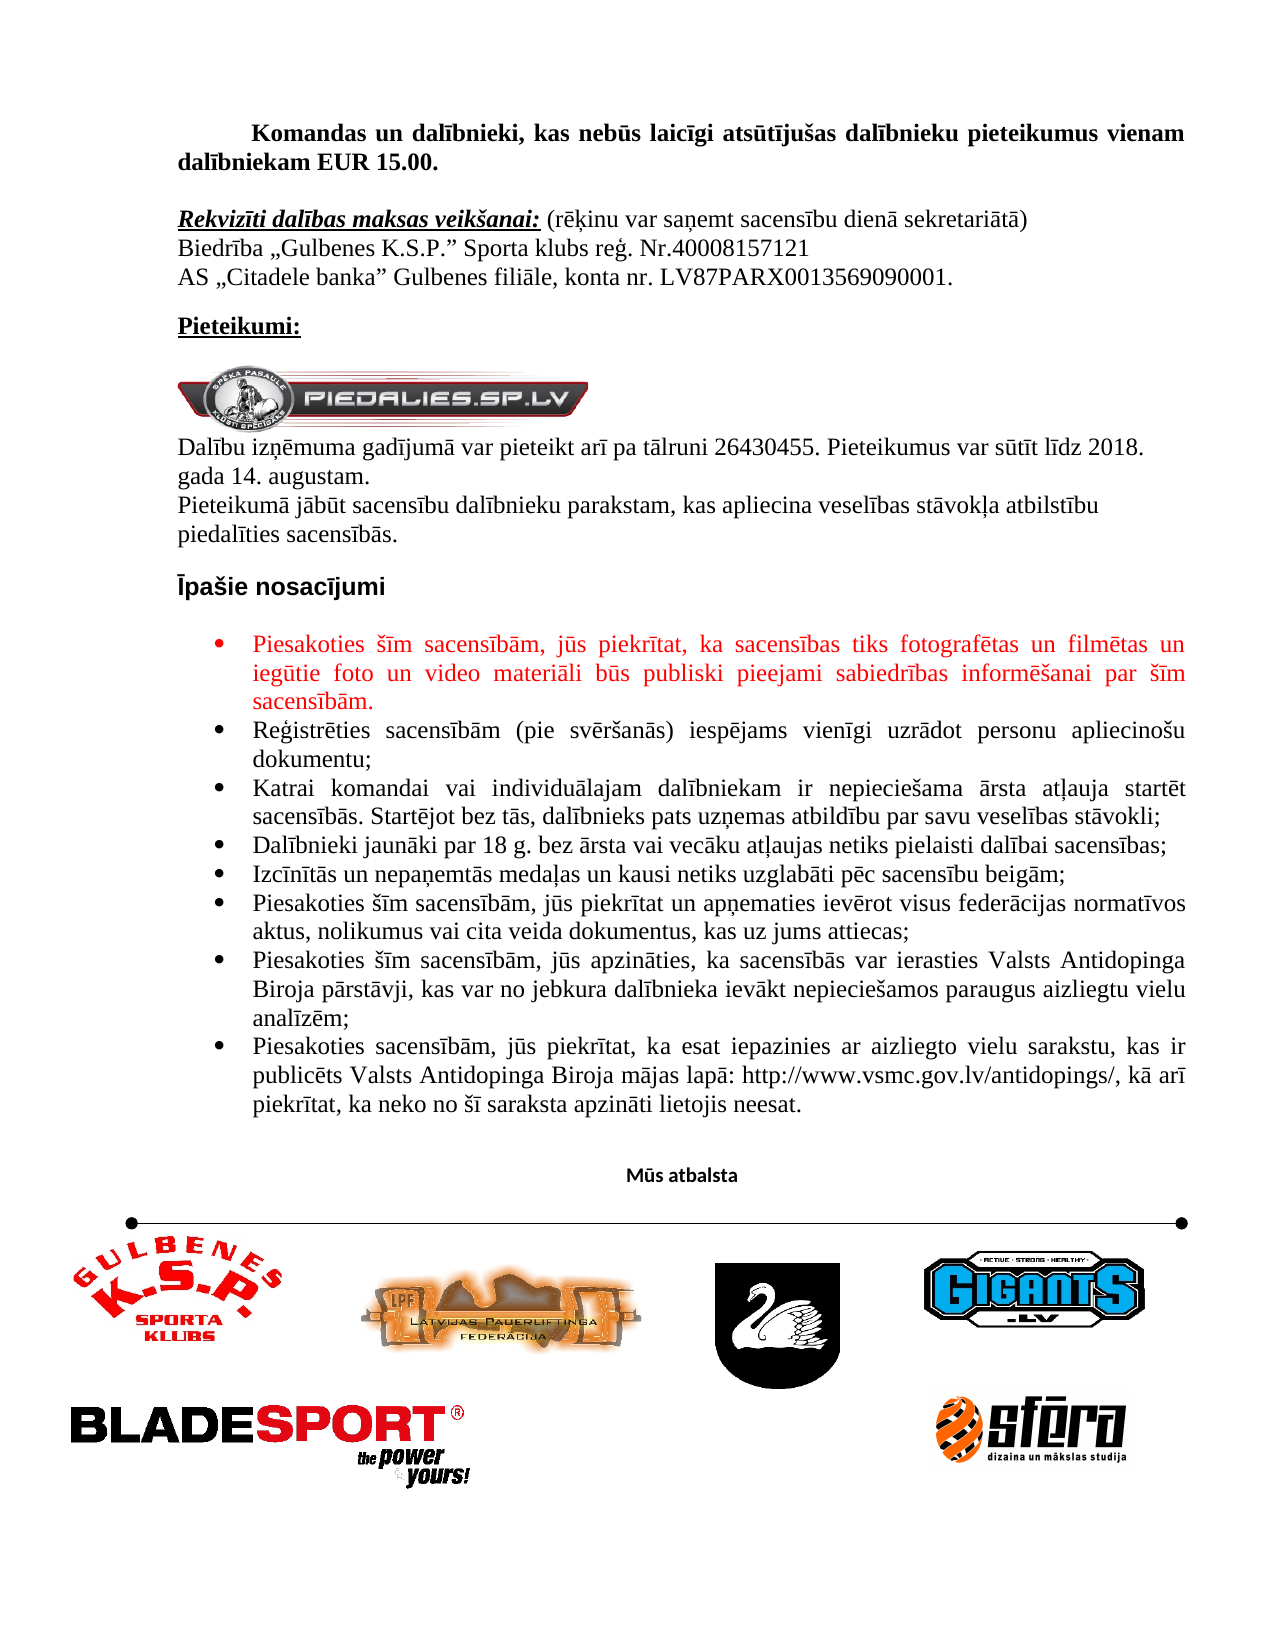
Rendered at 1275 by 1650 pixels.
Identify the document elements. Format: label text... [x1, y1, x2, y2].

text Biedrība „Gulbenes K.S.P.” Sporta klubs reģ. Nr.40008157121 [177, 233, 1186, 262]
list Reģistrēties sacensībām (pie svēršanās) iespējams vienīgi uzrādot personu apliecinošu dokumentu; [215, 715, 1186, 773]
text Komandas un dalībnieki, kas nebūs laicīgi atsūtījušas dalībnieku pieteikumus vienam dalībniekam EUR 15.00. [177, 118, 1186, 176]
text Dalību izņēmuma gadījumā var pieteikt arī pa tālruni 26430455. var sūtīt līdz 2018. gada 14. augustam. [177, 432, 1186, 490]
picture [66, 1398, 474, 1489]
list Piesakoties šīm sacensībām, jūs piekrītat un apņematies ievērot visus federācijas normatīvos aktus, nolikumus vai cita veida dokumentus, kas uz jums attiecas; [215, 888, 1186, 945]
text AS „Citadele banka” Gulbenes filiāle, konta nr. LV87PARX0013569090001. [177, 262, 1186, 291]
picture [930, 1388, 1132, 1471]
picture [177, 365, 589, 433]
picture [360, 1263, 642, 1355]
text Īpašie nosacījumi [177, 571, 1186, 600]
text Pieteikumā jābūt sacensību dalībnieku parakstam, kas apliecina veselības stāvokļa atbilstību piedalīties sacensībās. [177, 490, 1186, 547]
list Piesakoties šīm sacensībām, jūs apzināties, ka sacensībās var ierasties Valsts Antidopinga Biroja pārstāvji, kas var no jebkura dalībnieka ievākt nepieciešamos paraugus aizliegtu vielu analīzēm; [215, 945, 1186, 1031]
list Katrai komandai vai individuālajam dalībniekam ir nepieciešama ārsta atļauja startēt sacensībās. Startējot bez tās, dalībnieks pats uzņemas atbildību par savu veselības stāvokli; [215, 773, 1186, 830]
list Izcīnītās un nepaņemtās medaļas un kausi netiks uzglabāti pēc sacensību beigām; [215, 859, 1186, 888]
text Pieteikumi: [177, 311, 1186, 340]
picture [920, 1248, 1148, 1330]
list Piesakoties šīm sacensībām, jūs piekrītat, ka sacensības tiks fotografētas un filmētas un iegūtie foto un video materiāli būs publiski pieejami sabiedrības informēšanai par šīm sacensībām. [215, 629, 1186, 715]
list Piesakoties sacensībām, jūs piekrītat, ka esat iepazinies ar aizliegto vielu sarakstu, kas ir publicēts Valsts Antidopinga Biroja mājas lapā: http://www.vsmc.gov.lv/antidopings/, kā arī piekrītat, ka neko no šī saraksta apzināti lietojis neesat. [215, 1031, 1186, 1118]
picture [72, 1236, 282, 1340]
text Mūs atbalsta [177, 1162, 1186, 1188]
list Dalībnieki jaunāki par 18 g. bez ārsta vai vecāku atļaujas netiks pielaisti dalībai sacensības; [215, 830, 1186, 859]
text Rekvizīti dalības maksas veikšanai: (rēķinu var saņemt sacensību dienā sekretariātā) [177, 204, 1186, 233]
picture [715, 1263, 840, 1389]
